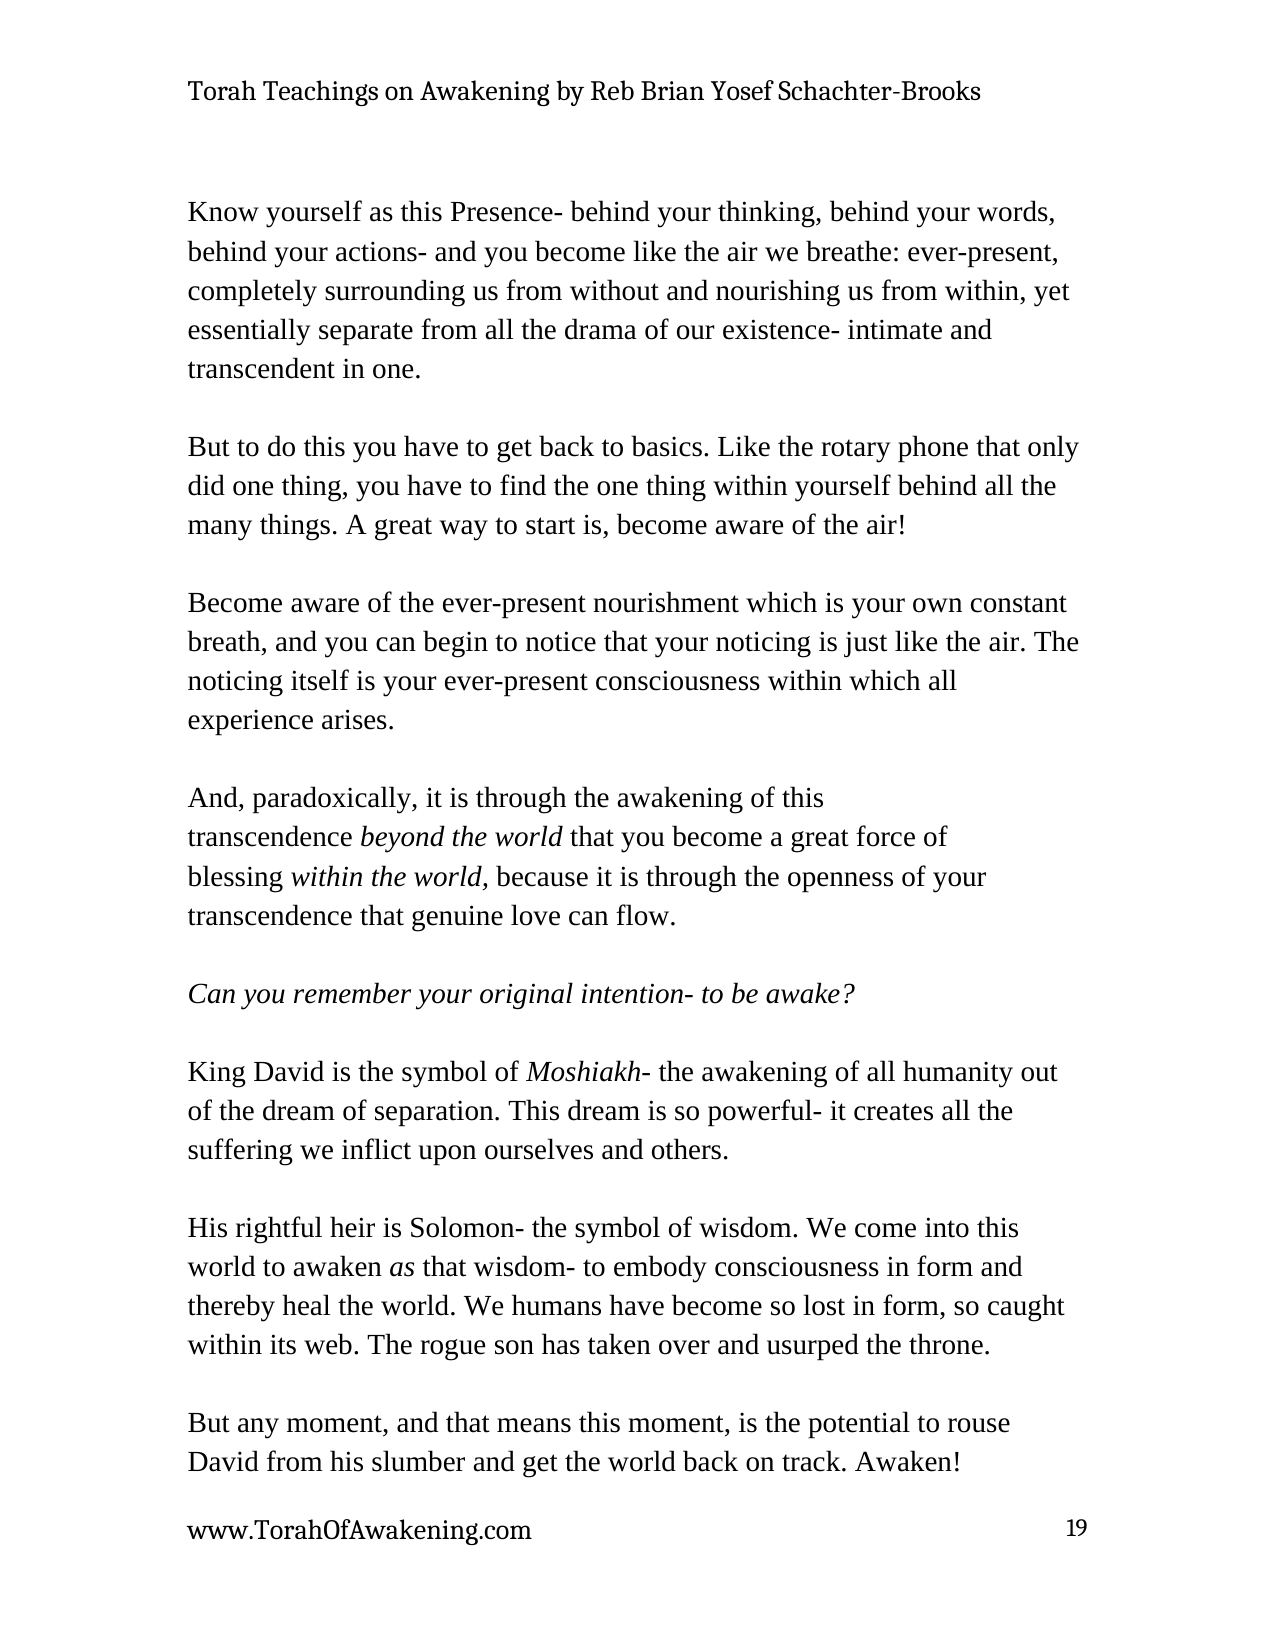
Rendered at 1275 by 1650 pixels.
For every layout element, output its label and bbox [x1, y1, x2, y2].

text [187, 150, 1087, 1478]
